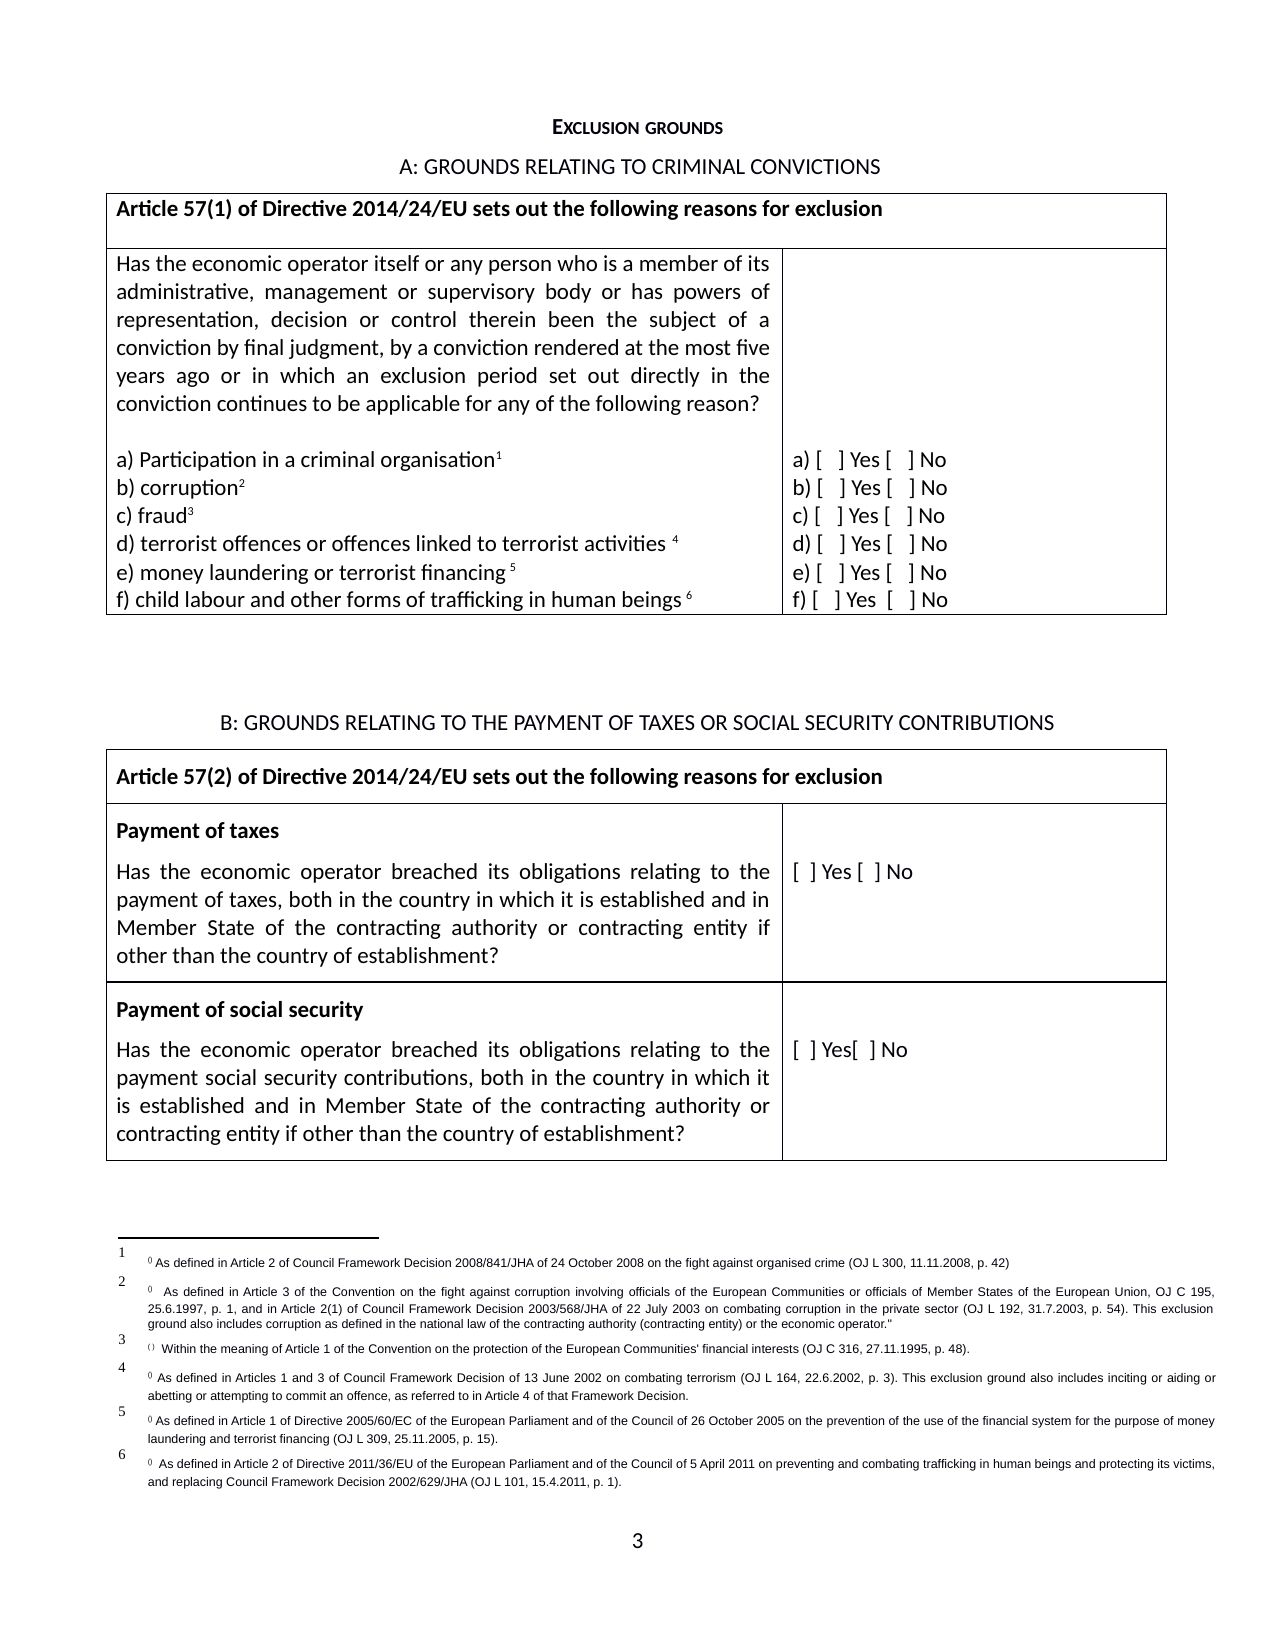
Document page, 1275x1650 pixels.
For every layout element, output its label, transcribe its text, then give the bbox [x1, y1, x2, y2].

table_cell Payment of social security Has the economic operator breached its obligations relating to the payment social security contributions, both in the country in which it is established and in Member State of the contracting authority or contracting entity if other than the country of establishment? [107, 983, 782, 1160]
table_cell Has the economic operator itself or any person who is a member of its administrative, management or supervisory body or has powers of representation, decision or control therein been the subject of a conviction by final judgment, by a conviction rendered at the most five years ago or in which an exclusion period set out directly in the conviction continues to be applicable for any of the following reason? a) Participation in a criminal organisation b) corruption c) fraud d) terrorist offences or offences linked to terrorist activities e) money laundering or terrorist financing f) child labour and other forms of trafficking in human beings [107, 249, 782, 614]
text B: GROUNDS RELATING TO THE PAYMENT OF TAXES OR SOCIAL SECURITY CONTRIBUTIONS [118, 708, 1157, 736]
table_cell a) [ ] Yes [ ] No b) [ ] Yes [ ] No c) [ ] Yes [ ] No d) [ ] Yes [ ] No e) [ ] Yes [ ] No f) [ ] Yes [ ] No [783, 249, 1166, 614]
table_cell Payment of taxes Has the economic operator breached its obligations relating to the payment of taxes, both in the country in which it is established and in Member State of the contracting authority or contracting entity if other than the country of establishment? [107, 804, 782, 981]
title Exclusion grounds [118, 112, 1157, 140]
table_cell [ ] Yes[ ] No [783, 983, 1166, 1160]
table_header Article 57(2) of Directive 2014/24/EU sets out the following reasons for exclusion [107, 750, 1166, 803]
text A: GROUNDS RELATING TO CRIMINAL CONVICTIONS [118, 152, 1157, 180]
table_header Article 57(1) of Directive 2014/24/EU sets out the following reasons for exclusion [107, 194, 1166, 248]
table_cell [ ] Yes [ ] No [783, 804, 1166, 981]
